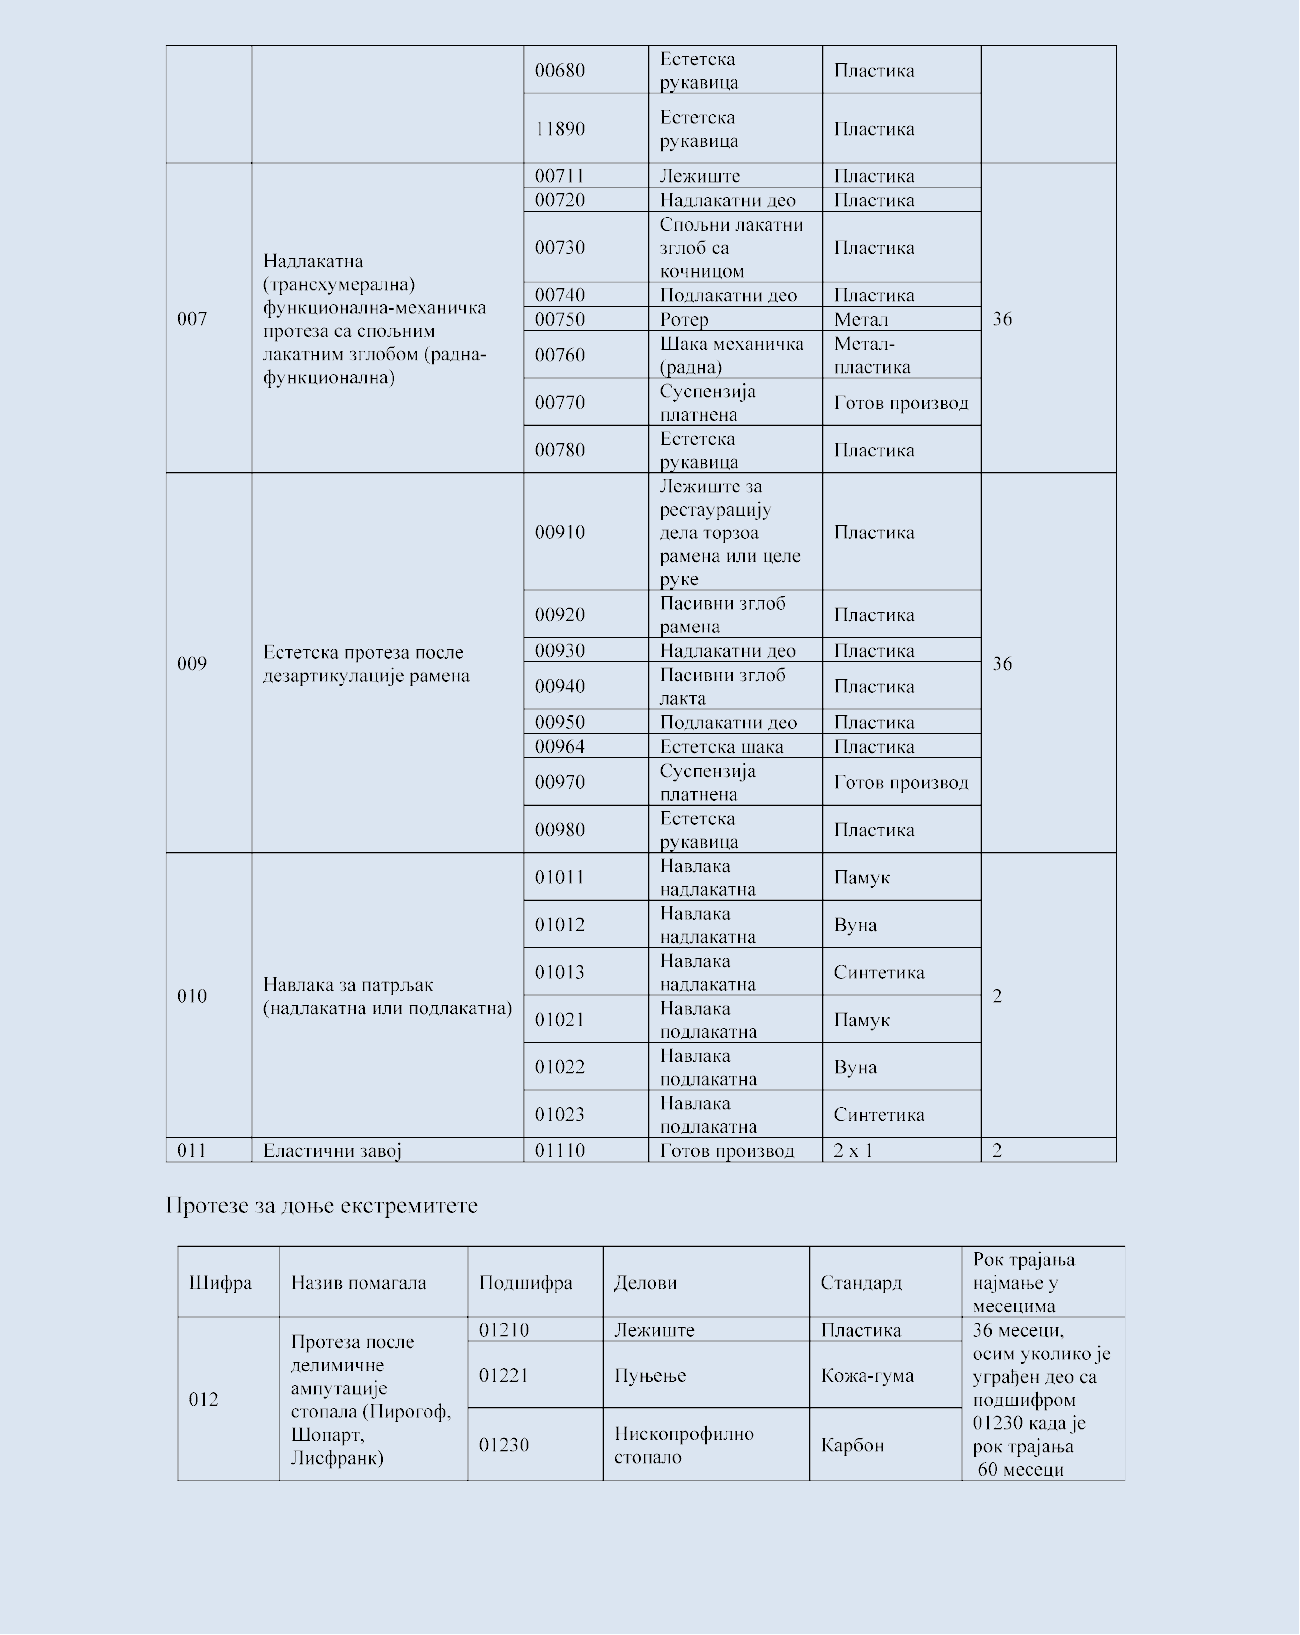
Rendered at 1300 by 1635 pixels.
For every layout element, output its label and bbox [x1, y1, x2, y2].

picture [165, 45, 1126, 1481]
